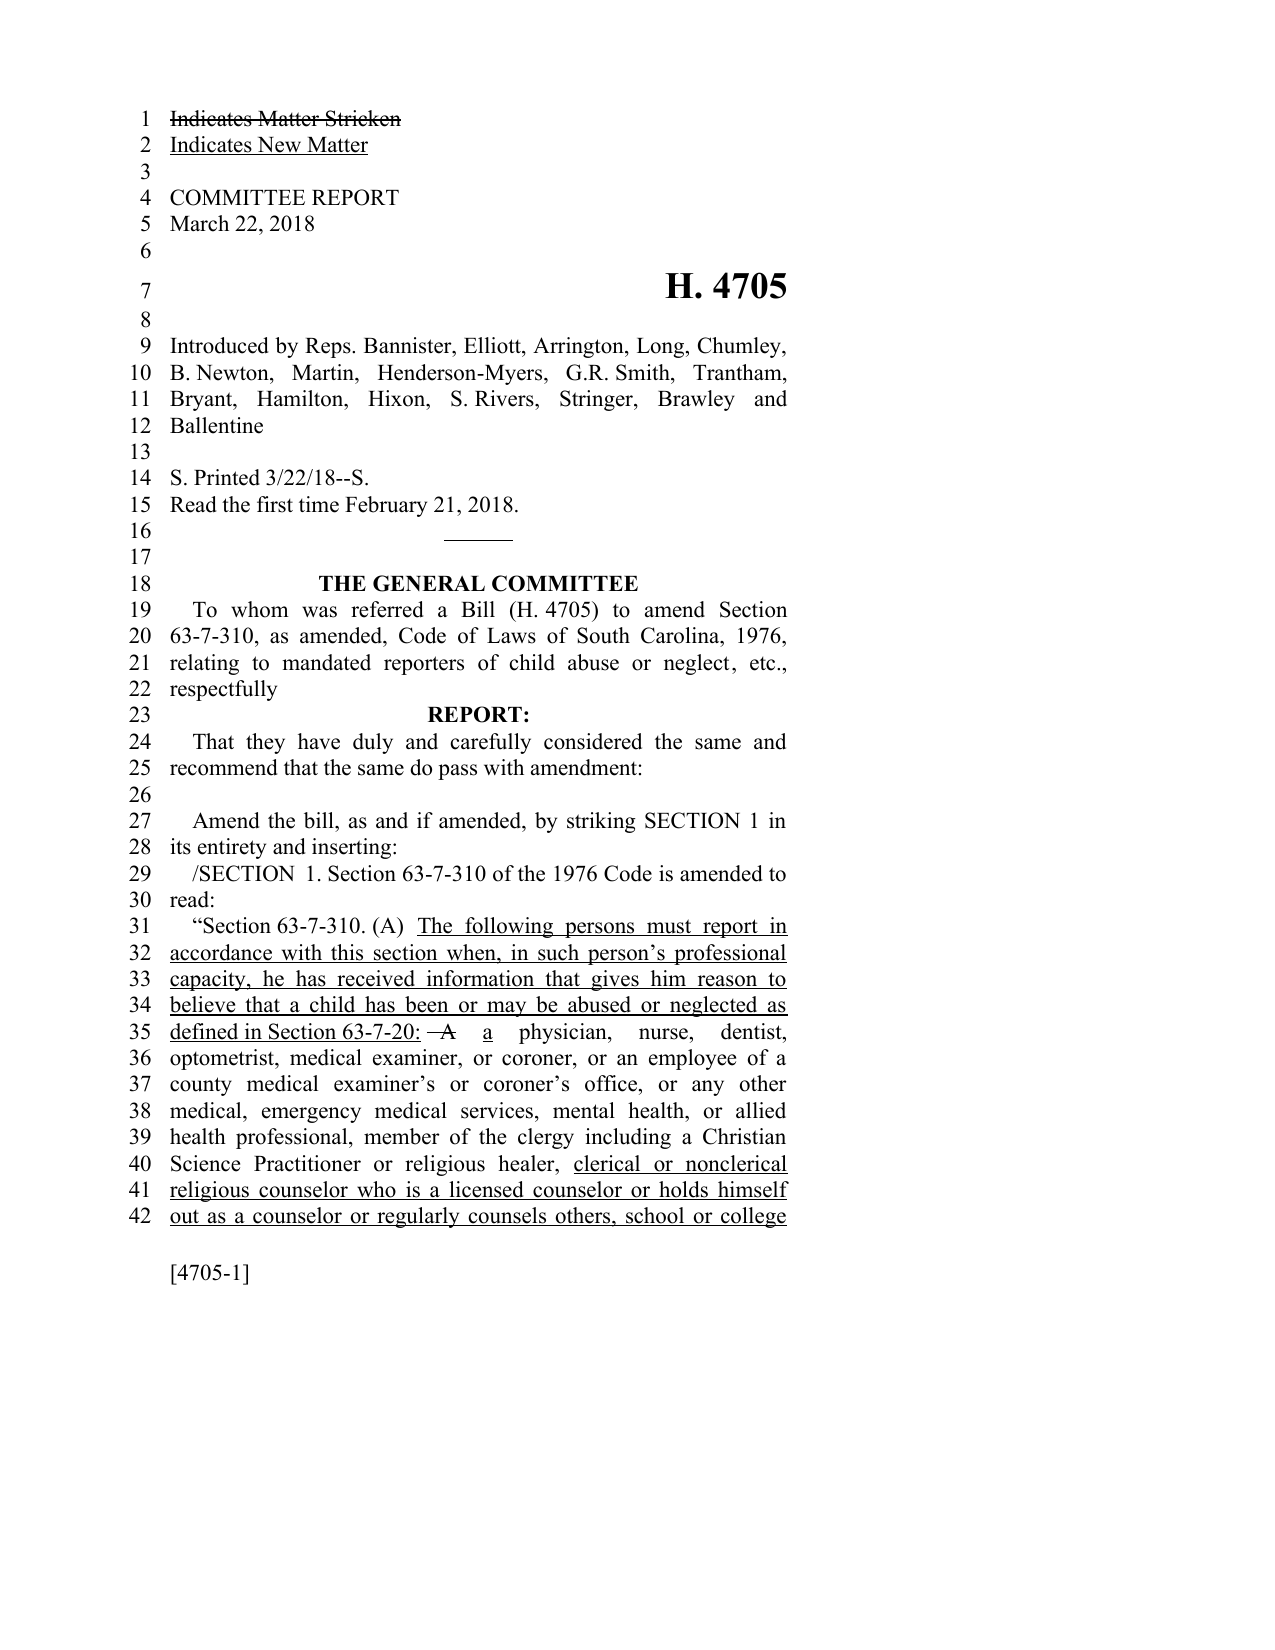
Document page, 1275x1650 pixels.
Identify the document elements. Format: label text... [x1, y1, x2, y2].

text S. Printed 3/22/18--S. [169, 464, 787, 491]
text REPORT: [169, 702, 787, 728]
text /SECTION 1. Section 63-7-310 of the 1976 Code is amended to read: [169, 860, 787, 912]
text Amend the bill, as and if amended, by striking SECTION 1 in its entirety and inserting: [169, 807, 787, 860]
text Indicates Matter Stricken [169, 105, 787, 131]
text COMMITTEE REPORT [169, 184, 787, 210]
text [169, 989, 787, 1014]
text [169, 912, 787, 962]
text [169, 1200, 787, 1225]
text March 22, 2018 [169, 210, 787, 237]
text THE GENERAL COMMITTEE [169, 570, 787, 596]
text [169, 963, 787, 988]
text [169, 1015, 787, 1199]
text H. 4705 [169, 263, 787, 306]
text Indicates New Matter [169, 131, 787, 158]
text Introduced by Reps. Bannister, Elliott, Arrington, Long, Chumley, B. Newton, Martin, Henderson-Myers, G.R. Smith, Trantham, Bryant, Hamilton, Hixon, S. Rivers, Stringer, Brawley and Ballentine [169, 333, 787, 438]
text Read the first time February 21, 2018. [169, 491, 787, 517]
text That they have duly and carefully considered the same and recommend that the same do pass with amendment: [169, 728, 787, 781]
text To whom was referred a Bill (H. 4705) to amend Section 63-7-310, as amended, Code of Laws of South Carolina, 1976, relating to mandated reporters of child abuse or neglect, etc., respectfully [169, 596, 787, 702]
